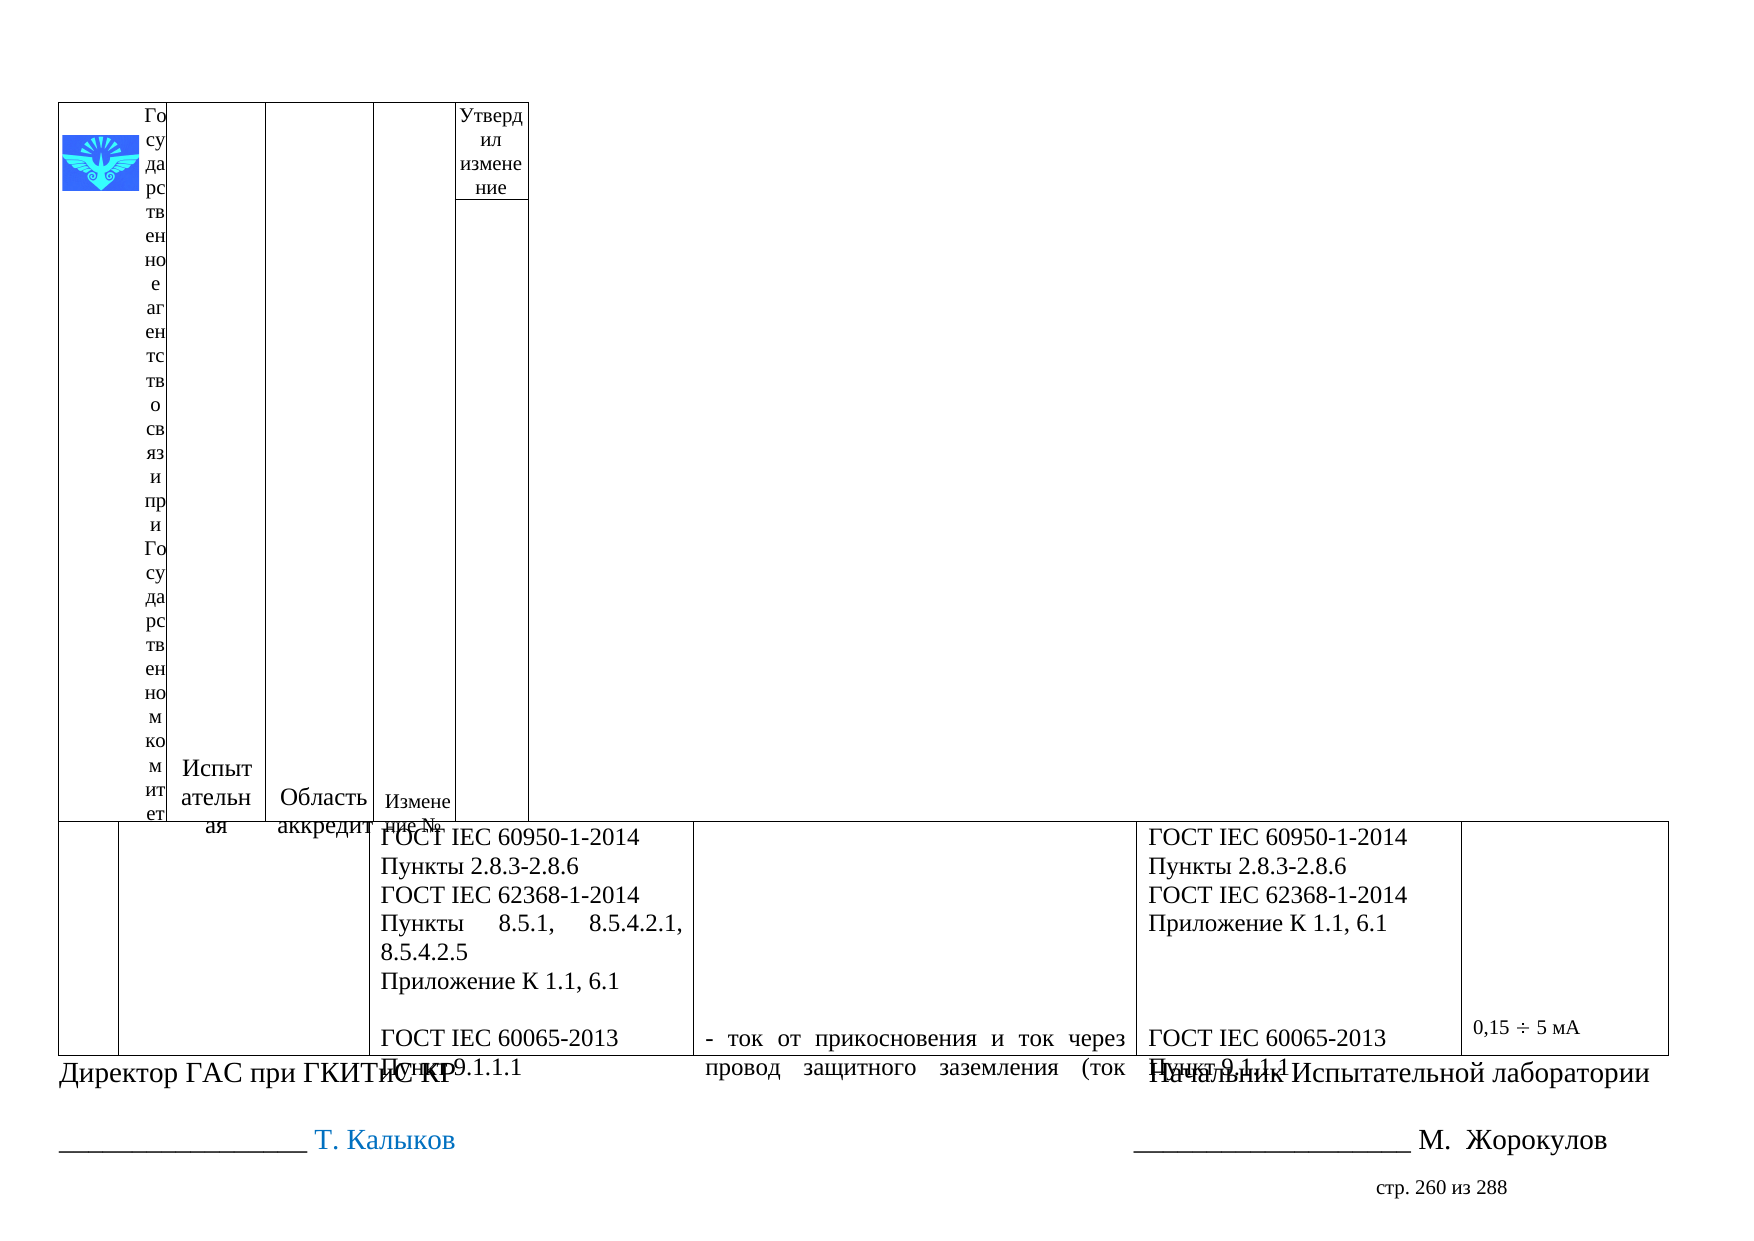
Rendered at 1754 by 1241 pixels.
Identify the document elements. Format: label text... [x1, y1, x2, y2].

table_cell ГОСТ IEC 60950-1-2014 Пункты 2.8.3-2.8.6 ГОСТ IEC 62368-1-2014 Приложение К 1.1, 6.1 ГОСТ IEC 60065-2013 Пункт 9.1.1.1 ГОСТ IEC 60950-1-2014 Пункты 5.1.1-5.1.6, 5.1.8 ГОСТ IEC 62368-1-2014 Пункт 5.7 ГОСТ IEC 60950-1-2014 Пункт 2.9.3 ГОСТ IEC 62368-1-2014 Пункт 5.6.3 [1137, 822, 1461, 1055]
table_cell ГОСТ IEC 60950-1-2014 Пункты 2.8.3-2.8.6 ГОСТ IEC 62368-1-2014 Пункты 8.5.1, 8.5.4.2.1, 8.5.4.2.5 Приложение К 1.1, 6.1 ГОСТ IEC 60065-2013 Пункт 9.1.1.1 ГОСТ IEC 60950-1-2014 Пункты 5.1.1-5.1.6, 5.1.8 ГОСТ IEC 62368-1-2014 Пункт 5.7 ГОСТ IEC 60950-1-2014 Пункт 2.9.3 ГОСТ IEC 62368-1-2014 Пункт 5.6.3 [370, 822, 693, 1055]
table_cell [119, 822, 369, 1055]
picture [62, 135, 140, 191]
table_cell [59, 822, 118, 1055]
table_cell - ток от прикосновения и ток через провод защитного заземления (ток утечки); Необходимый уровень изоляционной защиты: - категории изоляции; - цвет изоляции; [694, 822, 1136, 1055]
table_cell 0,15 5 мА [1462, 822, 1668, 1055]
